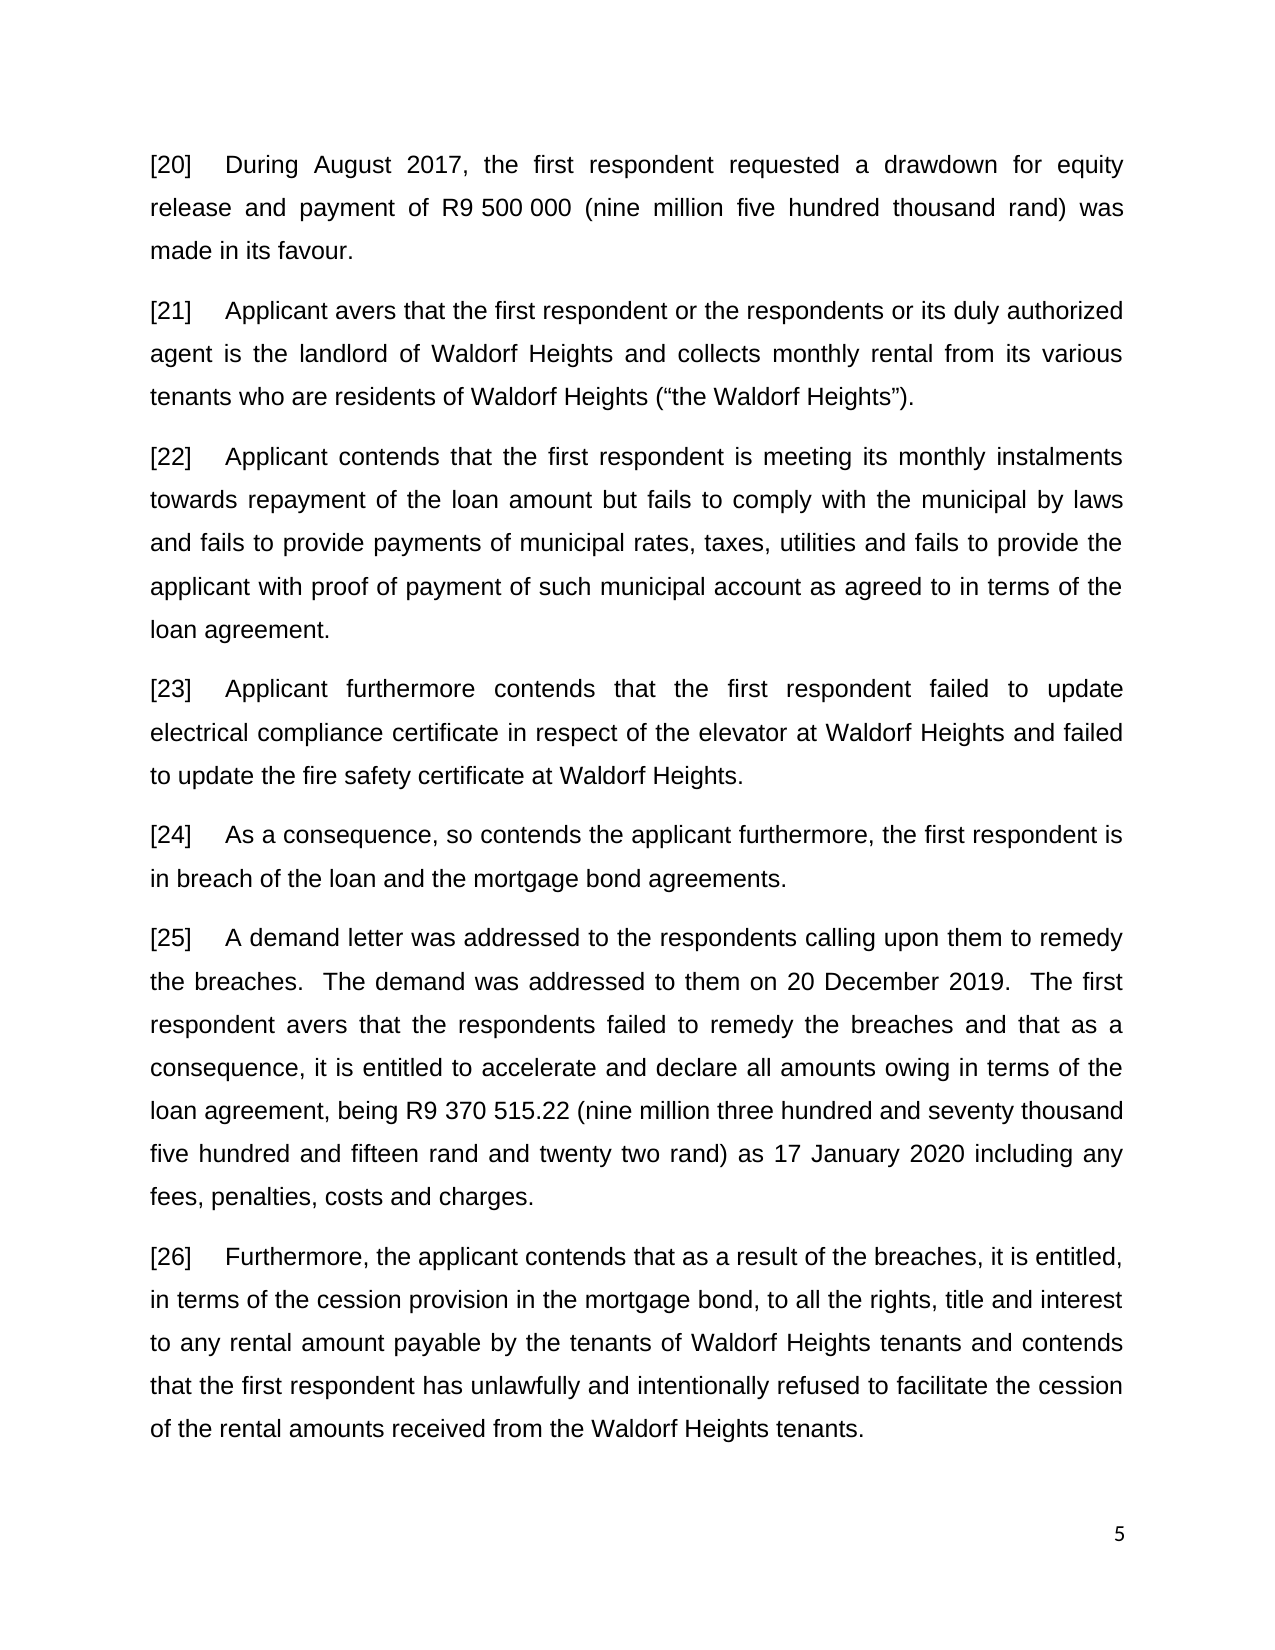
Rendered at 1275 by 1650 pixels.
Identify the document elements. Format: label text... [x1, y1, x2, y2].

text [23] Applicant furthermore contends that the first respondent failed to update electrical compliance certificate in respect of the elevator at Waldorf Heights and failed to update the fire safety certificate at Waldorf Heights. [150, 674, 1125, 789]
text [22] Applicant contends that the first respondent is meeting its monthly instalments towards repayment of the loan amount but fails to comply with the municipal by laws and fails to provide payments of municipal rates, taxes, utilities and fails to provide the applicant with proof of payment of such municipal account as agreed to in terms of the loan agreement. [150, 442, 1125, 643]
text [26] Furthermore, the applicant contends that as a result of the breaches, it is entitled, in terms of the cession provision in the mortgage bond, to all the rights, title and interest to any rental amount payable by the tenants of Waldorf Heights tenants and contends that the first respondent has unlawfully and intentionally refused to facilitate the cession of the rental amounts received from the Waldorf Heights tenants. [150, 1242, 1125, 1443]
text [20] During August 2017, the first respondent requested a drawdown for equity release and payment of R9 500 000 (nine million five hundred thousand rand) was made in its favour. [150, 150, 1125, 265]
text [24] As a consequence, so contends the applicant furthermore, the first respondent is in breach of the loan and the mortgage bond agreements. [150, 820, 1125, 892]
text [25] A demand letter was addressed to the respondents calling upon them to remedy the breaches. The demand was addressed to them on 20 December 2019. The first respondent avers that the respondents failed to remedy the breaches and that as a consequence, it is entitled to accelerate and declare all amounts owing in terms of the loan agreement, being R9 370 515.22 (nine million three hundred and seventy thousand five hundred and fifteen rand and twenty two rand) as 17 January 2020 including any fees, penalties, costs and charges. [150, 923, 1125, 1211]
text [21] Applicant avers that the first respondent or the respondents or its duly authorized agent is the landlord of Waldorf Heights and collects monthly rental from its various tenants who are residents of Waldorf Heights (“the Waldorf Heights”). [150, 296, 1125, 411]
